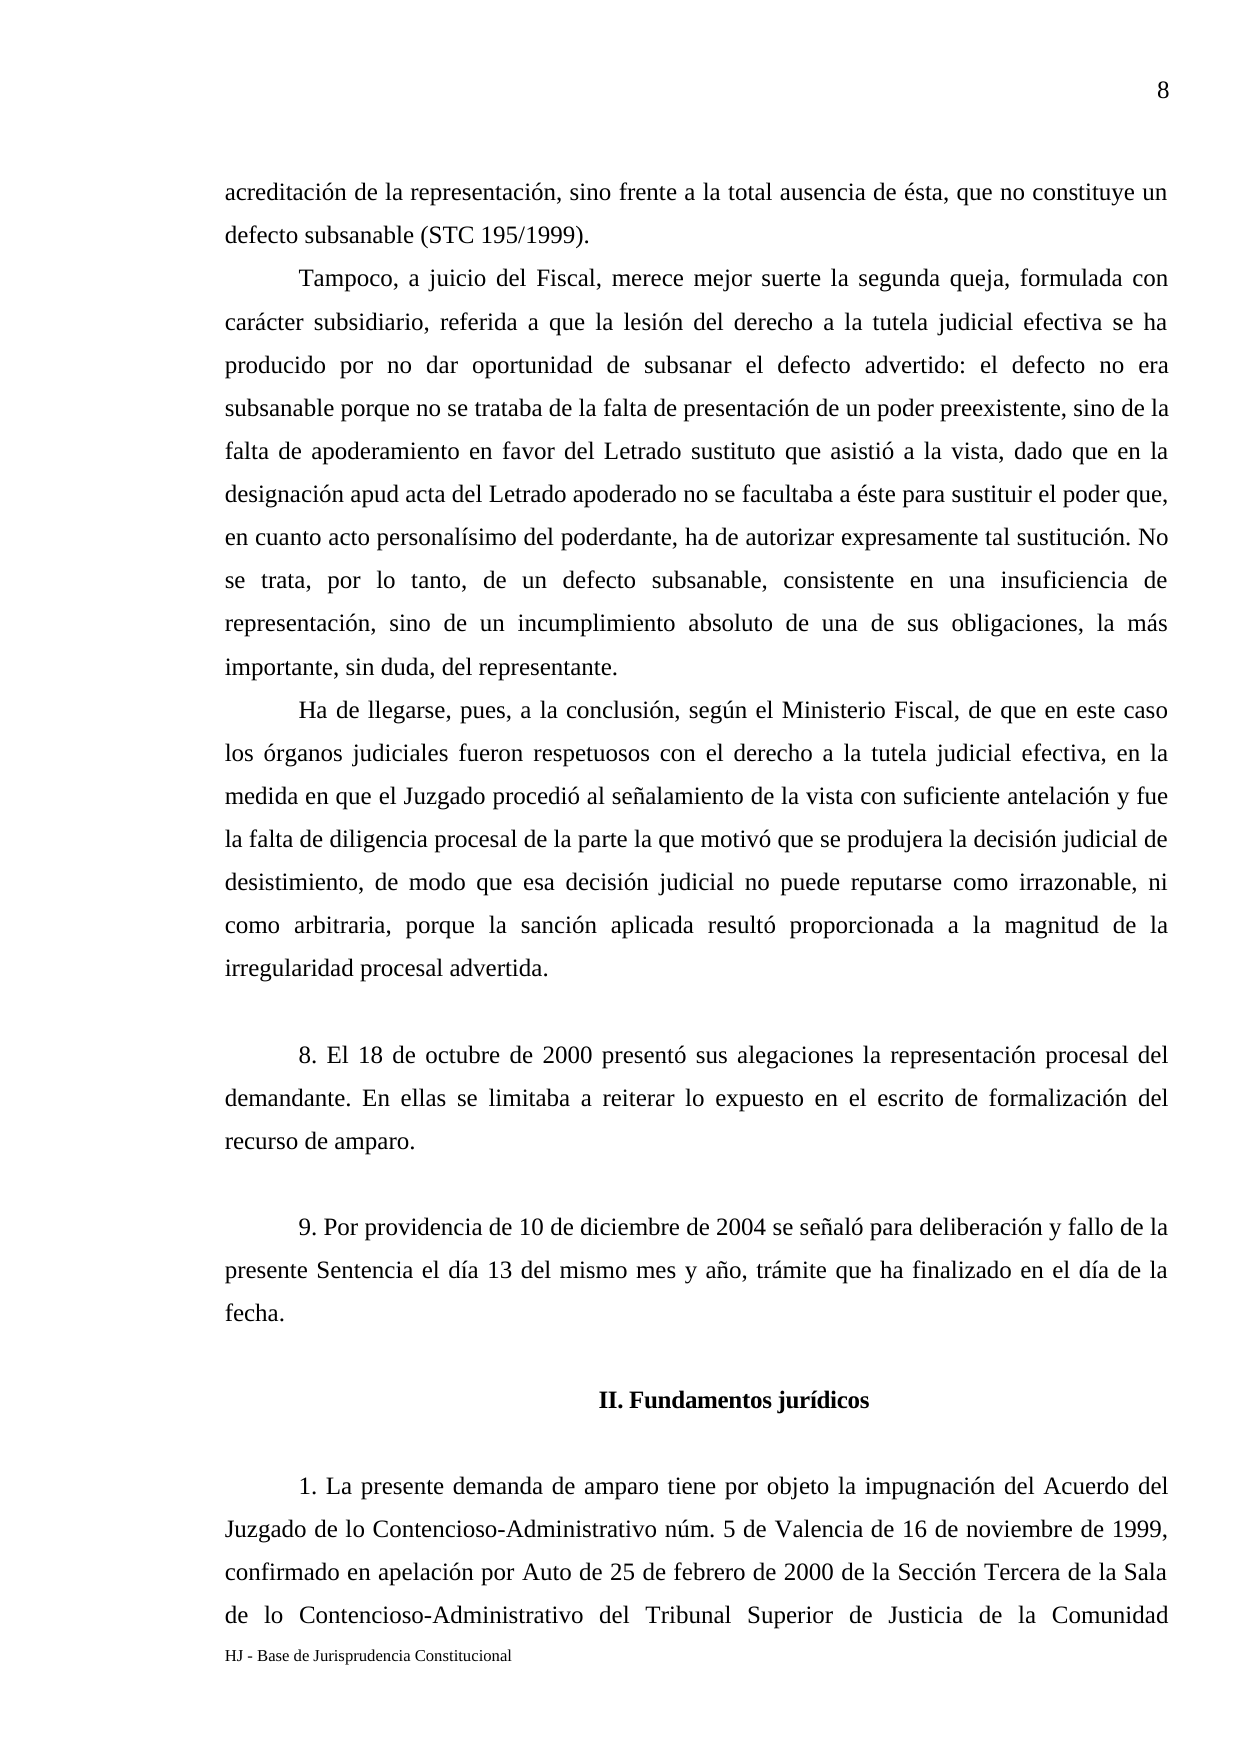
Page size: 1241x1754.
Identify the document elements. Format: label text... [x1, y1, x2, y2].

text Ha de llegarse, pues, a la conclusión, según el Ministerio Fiscal, de que en este caso los órganos judiciales fueron respetuosos con el derecho a la tutela judicial efectiva, en la medida en que el Juzgado procedió al señalamiento de la vista con suficiente antelación y fue la falta de diligencia procesal de la parte la que motivó que se produjera la decisión judicial de desistimiento, de modo que esa decisión judicial no puede reputarse como irrazonable, ni como arbitraria, porque la sanción aplicada resultó proporcionada a la magnitud de la irregularidad procesal advertida. [224, 695, 1169, 982]
subtitle II. Fundamentos jurídicos [224, 1385, 1169, 1413]
text Tampoco, a juicio del Fiscal, merece mejor suerte la segunda queja, formulada con carácter subsidiario, referida a que la lesión del derecho a la tutela judicial efectiva se ha producido por no dar oportunidad de subsanar el defecto advertido: el defecto no era subsanable porque no se trataba de la falta de presentación de un poder preexistente, sino de la falta de apoderamiento en favor del Letrado sustituto que asistió a la vista, dado que en la designación apud acta del Letrado apoderado no se facultaba a éste para sustituir el poder que, en cuanto acto personalísimo del poderdante, ha de autorizar expresamente tal sustitución. No se trata, por lo tanto, de un defecto subsanable, consistente en una insuficiencia de representación, sino de un incumplimiento absoluto de una de sus obligaciones, la más importante, sin duda, del representante. [224, 263, 1169, 680]
text 9. Por providencia de 10 de diciembre de 2004 se señaló para deliberación y fallo de la presente Sentencia el día 13 del mismo mes y año, trámite que ha finalizado en el día de la fecha. [224, 1212, 1169, 1327]
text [224, 177, 1169, 249]
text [224, 1471, 1169, 1629]
text 8. El 18 de octubre de 2000 presentó sus alegaciones la representación procesal del demandante. En ellas se limitaba a reiterar lo expuesto en el escrito de formalización del recurso de amparo. [224, 1040, 1169, 1155]
